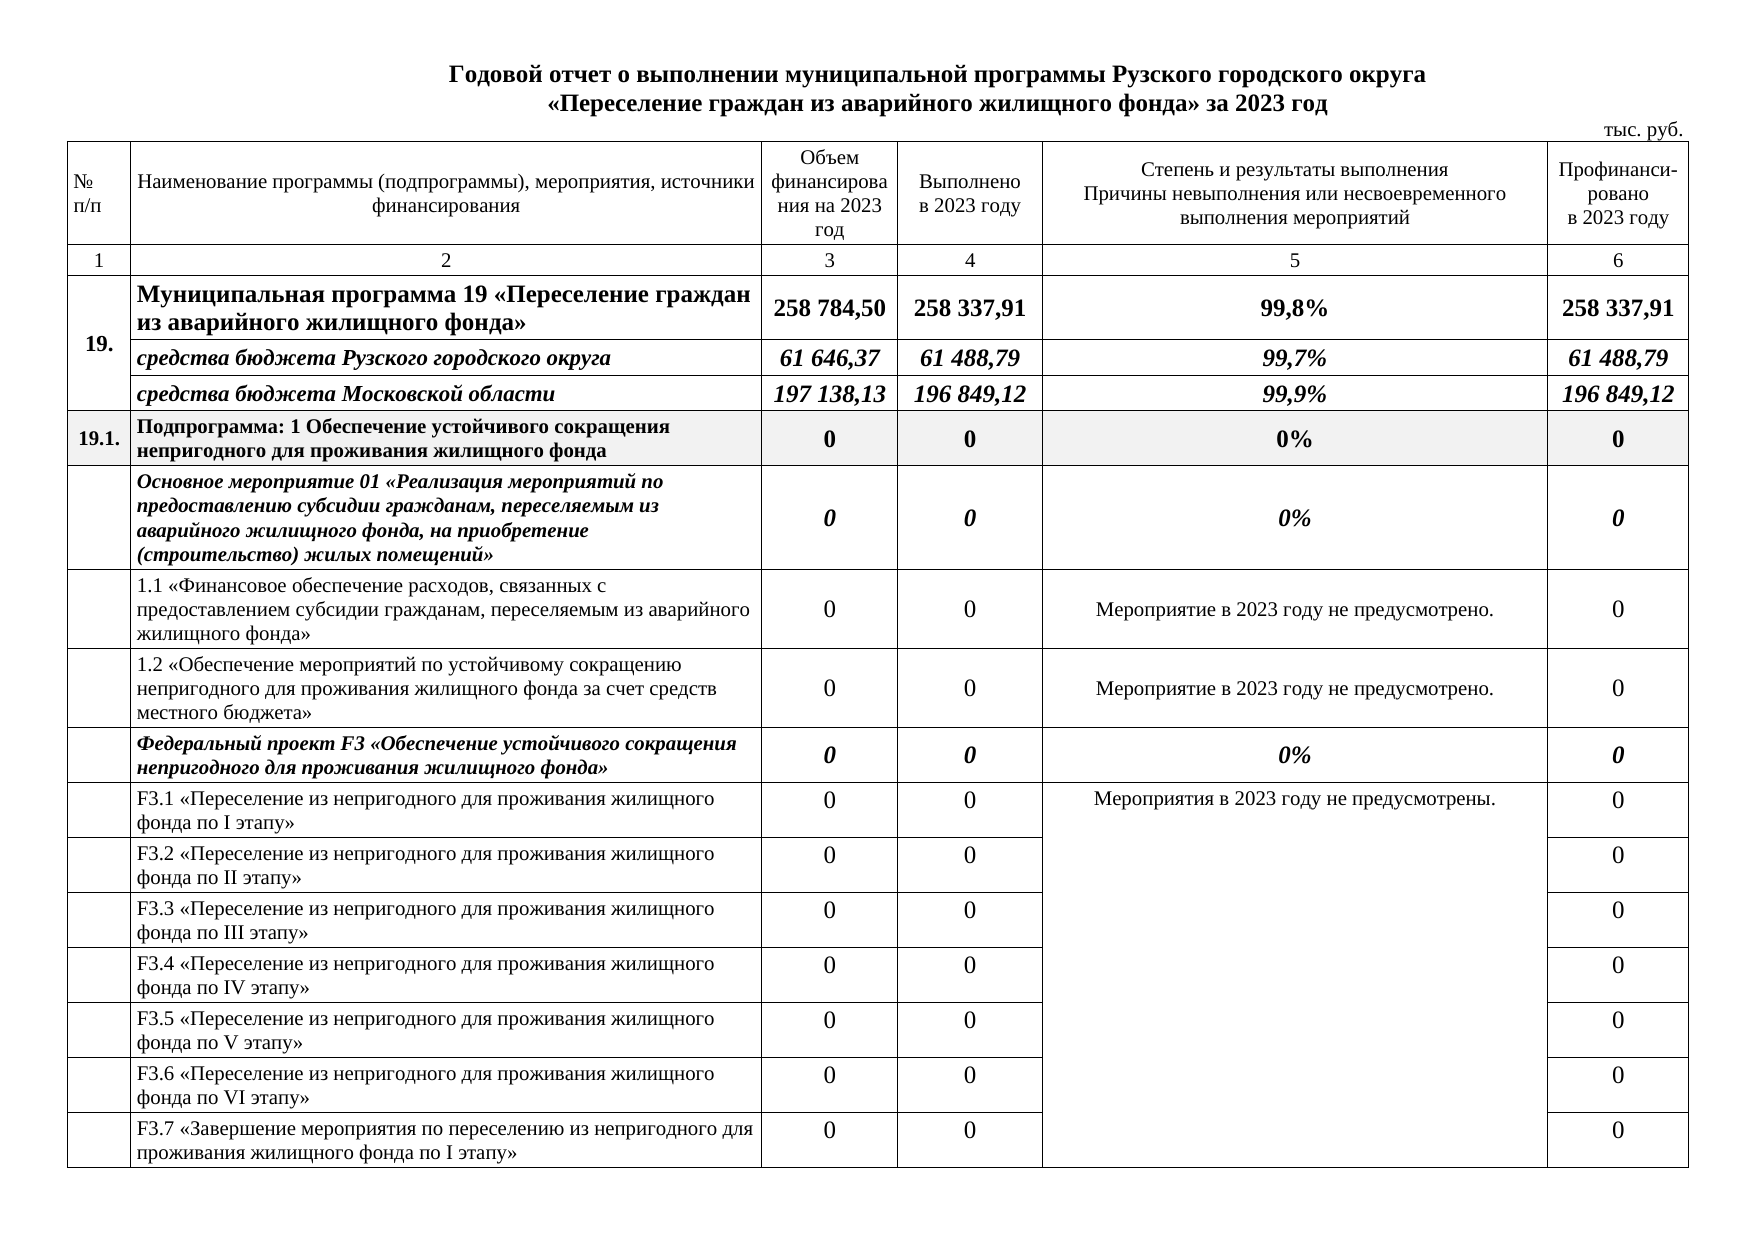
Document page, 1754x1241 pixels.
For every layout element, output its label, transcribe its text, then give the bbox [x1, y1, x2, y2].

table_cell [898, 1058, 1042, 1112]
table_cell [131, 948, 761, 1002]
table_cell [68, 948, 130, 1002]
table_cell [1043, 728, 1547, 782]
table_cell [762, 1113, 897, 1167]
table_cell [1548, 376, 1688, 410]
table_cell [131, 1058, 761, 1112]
text тыс. руб. [118, 117, 1683, 141]
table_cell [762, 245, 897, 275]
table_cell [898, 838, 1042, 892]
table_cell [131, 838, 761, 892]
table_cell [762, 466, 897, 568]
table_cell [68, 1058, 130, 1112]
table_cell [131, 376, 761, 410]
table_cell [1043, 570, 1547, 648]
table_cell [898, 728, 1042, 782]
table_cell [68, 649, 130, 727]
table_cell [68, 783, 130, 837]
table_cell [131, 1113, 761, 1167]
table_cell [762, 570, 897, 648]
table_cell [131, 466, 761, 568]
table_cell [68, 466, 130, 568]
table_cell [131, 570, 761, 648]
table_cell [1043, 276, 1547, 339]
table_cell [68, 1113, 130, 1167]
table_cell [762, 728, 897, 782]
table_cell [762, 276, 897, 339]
text «Переселение граждан из аварийного жилищного фонда» за 2023 год [118, 88, 1683, 117]
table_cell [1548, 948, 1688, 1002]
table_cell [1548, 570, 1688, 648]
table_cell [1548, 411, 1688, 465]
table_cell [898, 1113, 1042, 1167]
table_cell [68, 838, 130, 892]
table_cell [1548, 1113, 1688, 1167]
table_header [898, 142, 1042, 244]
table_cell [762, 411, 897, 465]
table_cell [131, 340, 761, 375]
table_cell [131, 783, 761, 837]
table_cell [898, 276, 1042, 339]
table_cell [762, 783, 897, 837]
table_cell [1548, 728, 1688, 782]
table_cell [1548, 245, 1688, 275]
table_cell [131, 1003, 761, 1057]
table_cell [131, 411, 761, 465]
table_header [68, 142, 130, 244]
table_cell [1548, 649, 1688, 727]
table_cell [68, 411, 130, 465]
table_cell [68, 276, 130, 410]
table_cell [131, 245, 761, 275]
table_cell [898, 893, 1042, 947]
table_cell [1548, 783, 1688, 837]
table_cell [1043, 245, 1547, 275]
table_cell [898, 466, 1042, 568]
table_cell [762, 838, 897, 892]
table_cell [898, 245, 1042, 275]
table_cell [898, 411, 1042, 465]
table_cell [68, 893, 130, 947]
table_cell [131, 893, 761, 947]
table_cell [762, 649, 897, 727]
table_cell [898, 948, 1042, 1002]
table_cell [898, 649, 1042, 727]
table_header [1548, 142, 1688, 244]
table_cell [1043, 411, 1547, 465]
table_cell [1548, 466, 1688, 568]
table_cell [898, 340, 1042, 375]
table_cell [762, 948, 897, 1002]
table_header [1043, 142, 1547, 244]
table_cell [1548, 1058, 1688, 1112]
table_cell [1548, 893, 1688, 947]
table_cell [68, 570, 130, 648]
text Годовой отчет о выполнении муниципальной программы Рузского городского округа [118, 59, 1683, 88]
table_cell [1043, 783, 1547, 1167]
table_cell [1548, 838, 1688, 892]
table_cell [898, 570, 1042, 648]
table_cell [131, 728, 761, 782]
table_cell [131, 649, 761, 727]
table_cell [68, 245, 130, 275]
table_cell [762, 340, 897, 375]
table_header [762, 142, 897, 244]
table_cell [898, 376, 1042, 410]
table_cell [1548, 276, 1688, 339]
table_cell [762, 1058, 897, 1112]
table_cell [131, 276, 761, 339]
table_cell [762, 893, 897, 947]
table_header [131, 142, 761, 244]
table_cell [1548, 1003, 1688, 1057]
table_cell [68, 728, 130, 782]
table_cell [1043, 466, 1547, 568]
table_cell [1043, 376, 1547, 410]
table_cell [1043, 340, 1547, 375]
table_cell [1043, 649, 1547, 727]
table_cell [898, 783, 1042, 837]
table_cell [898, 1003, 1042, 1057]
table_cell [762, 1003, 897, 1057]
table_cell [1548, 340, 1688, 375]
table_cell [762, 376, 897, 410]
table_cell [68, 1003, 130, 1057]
